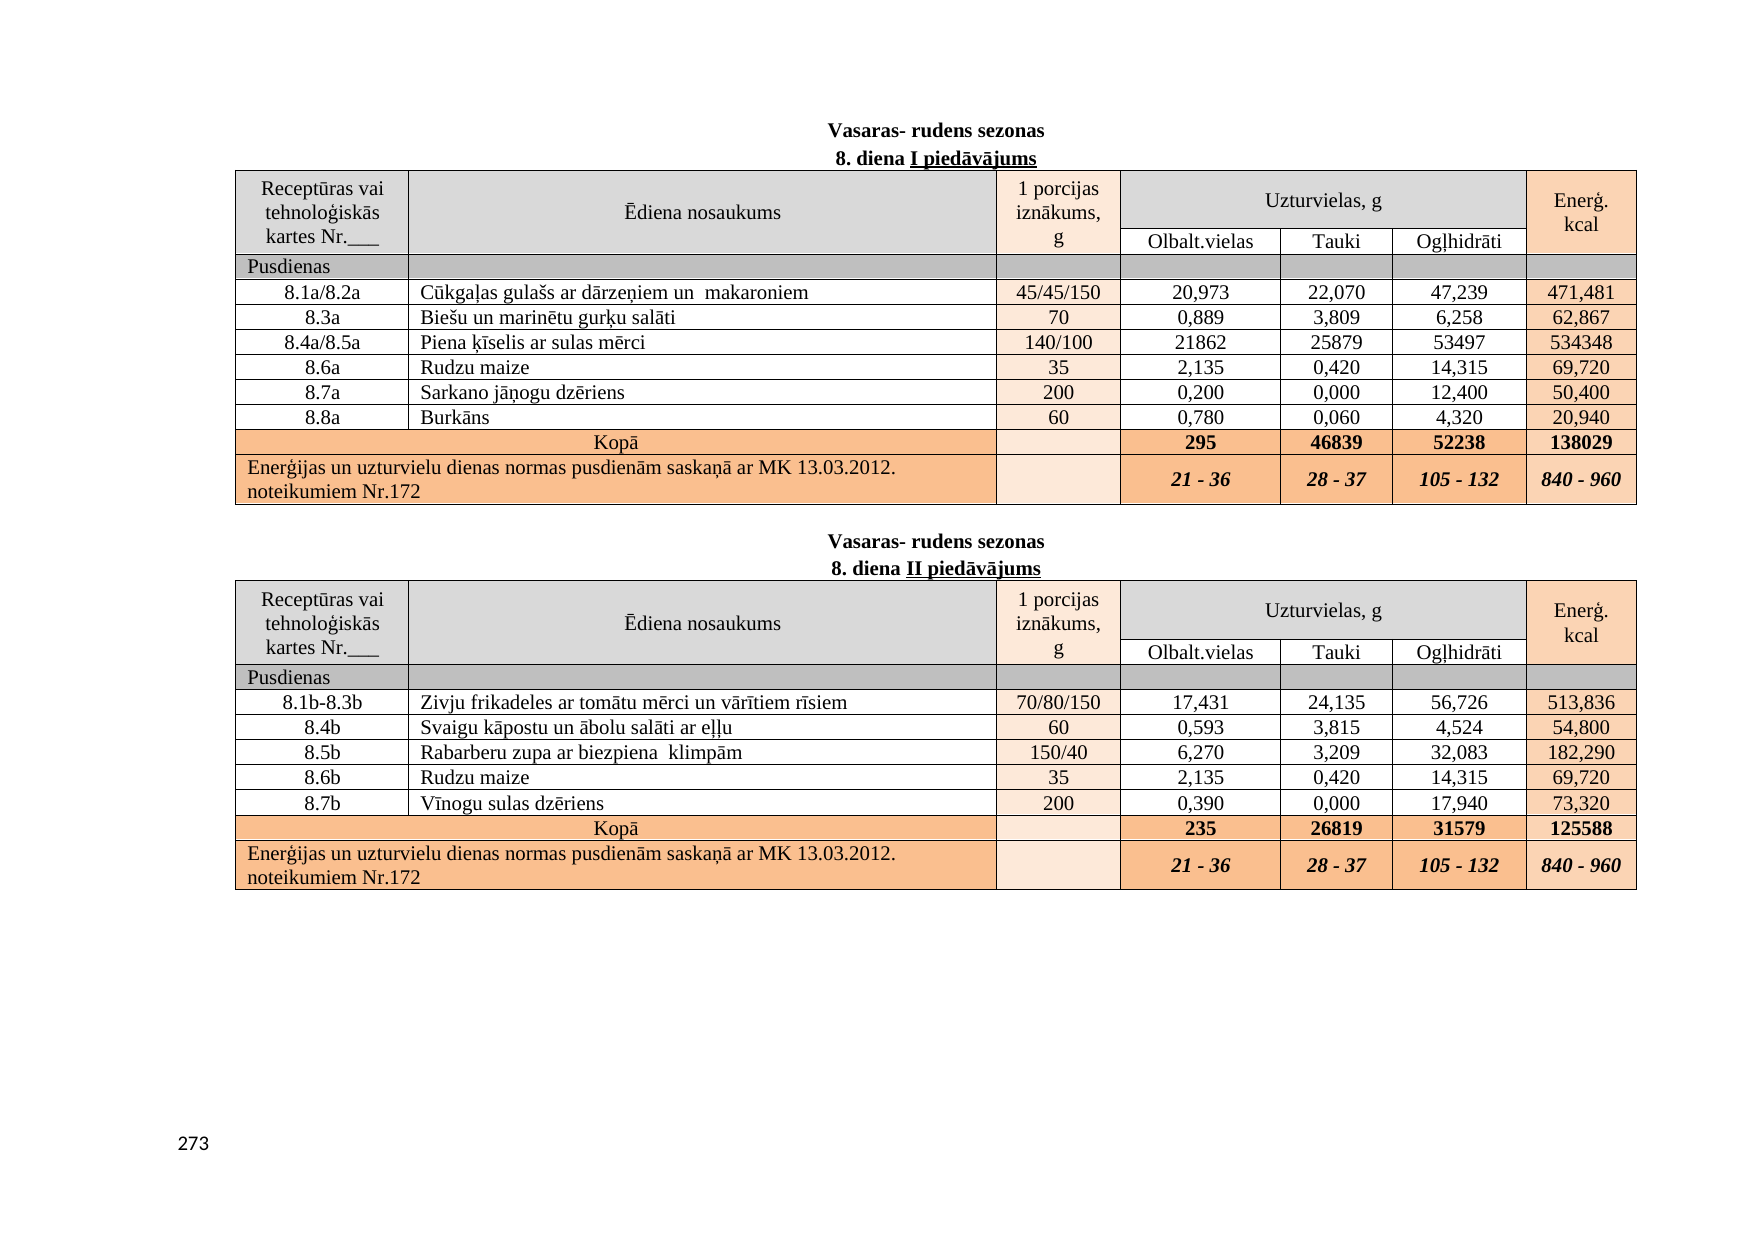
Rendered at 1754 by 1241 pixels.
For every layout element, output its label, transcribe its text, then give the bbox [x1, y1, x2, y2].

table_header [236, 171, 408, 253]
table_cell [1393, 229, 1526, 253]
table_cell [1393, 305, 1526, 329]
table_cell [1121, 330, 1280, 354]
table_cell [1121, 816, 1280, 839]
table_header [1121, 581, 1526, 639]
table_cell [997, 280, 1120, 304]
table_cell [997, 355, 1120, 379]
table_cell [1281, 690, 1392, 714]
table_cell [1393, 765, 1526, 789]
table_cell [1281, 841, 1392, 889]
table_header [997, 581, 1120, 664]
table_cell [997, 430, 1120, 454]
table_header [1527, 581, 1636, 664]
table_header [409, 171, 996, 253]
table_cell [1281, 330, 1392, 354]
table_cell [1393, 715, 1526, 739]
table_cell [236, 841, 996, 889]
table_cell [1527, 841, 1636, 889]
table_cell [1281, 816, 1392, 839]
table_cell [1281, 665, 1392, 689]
text 8. diena I piedāvājums [177, 146, 1695, 170]
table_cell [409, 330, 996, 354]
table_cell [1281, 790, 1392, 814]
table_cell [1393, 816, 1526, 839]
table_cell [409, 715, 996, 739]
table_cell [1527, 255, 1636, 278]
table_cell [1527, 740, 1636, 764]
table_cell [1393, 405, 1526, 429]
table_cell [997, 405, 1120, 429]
text Vasaras- rudens sezonas [177, 118, 1695, 142]
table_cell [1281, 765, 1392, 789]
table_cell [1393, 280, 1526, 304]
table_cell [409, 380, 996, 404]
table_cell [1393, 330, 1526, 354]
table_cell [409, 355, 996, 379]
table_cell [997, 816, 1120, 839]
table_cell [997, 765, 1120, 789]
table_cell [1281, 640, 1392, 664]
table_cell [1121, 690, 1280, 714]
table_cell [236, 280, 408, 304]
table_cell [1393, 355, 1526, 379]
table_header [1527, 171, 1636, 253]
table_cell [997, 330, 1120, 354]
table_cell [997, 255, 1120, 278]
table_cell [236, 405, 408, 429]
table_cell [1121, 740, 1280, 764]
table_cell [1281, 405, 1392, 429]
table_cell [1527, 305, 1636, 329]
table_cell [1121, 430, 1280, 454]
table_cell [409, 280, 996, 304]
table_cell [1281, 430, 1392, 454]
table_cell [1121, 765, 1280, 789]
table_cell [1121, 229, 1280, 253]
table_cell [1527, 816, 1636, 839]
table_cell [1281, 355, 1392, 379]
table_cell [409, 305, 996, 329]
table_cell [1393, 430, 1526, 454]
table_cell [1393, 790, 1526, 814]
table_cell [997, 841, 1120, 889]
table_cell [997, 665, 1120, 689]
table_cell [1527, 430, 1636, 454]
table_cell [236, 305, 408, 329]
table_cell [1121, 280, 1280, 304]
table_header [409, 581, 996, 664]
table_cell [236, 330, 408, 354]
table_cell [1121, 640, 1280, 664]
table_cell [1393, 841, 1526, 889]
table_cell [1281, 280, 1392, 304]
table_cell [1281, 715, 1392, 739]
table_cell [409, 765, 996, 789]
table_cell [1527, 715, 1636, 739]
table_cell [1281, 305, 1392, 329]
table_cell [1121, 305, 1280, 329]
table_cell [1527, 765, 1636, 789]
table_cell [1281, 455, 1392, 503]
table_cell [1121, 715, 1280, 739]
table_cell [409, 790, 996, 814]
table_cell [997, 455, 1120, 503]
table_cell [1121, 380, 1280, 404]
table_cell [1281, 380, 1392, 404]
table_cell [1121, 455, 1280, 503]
text 8. diena II piedāvājums [177, 556, 1695, 580]
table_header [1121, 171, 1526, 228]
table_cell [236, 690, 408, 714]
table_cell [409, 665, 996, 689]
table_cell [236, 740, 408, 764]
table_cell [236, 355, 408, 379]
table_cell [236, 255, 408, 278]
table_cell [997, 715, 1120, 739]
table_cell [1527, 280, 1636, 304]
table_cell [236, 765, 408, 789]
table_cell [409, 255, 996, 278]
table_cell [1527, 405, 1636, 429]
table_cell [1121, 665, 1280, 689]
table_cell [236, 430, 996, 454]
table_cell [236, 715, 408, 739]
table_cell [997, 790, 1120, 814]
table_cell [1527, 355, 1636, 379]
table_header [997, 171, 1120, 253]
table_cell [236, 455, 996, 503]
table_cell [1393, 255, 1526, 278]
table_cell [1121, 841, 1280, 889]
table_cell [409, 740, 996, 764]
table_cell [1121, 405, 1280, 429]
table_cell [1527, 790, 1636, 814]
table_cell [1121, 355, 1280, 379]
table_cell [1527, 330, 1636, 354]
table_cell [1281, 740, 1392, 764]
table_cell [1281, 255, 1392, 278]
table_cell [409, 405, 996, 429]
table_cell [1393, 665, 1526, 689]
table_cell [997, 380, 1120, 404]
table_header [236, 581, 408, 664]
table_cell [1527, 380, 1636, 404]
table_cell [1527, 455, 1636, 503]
text Vasaras- rudens sezonas [177, 528, 1695, 553]
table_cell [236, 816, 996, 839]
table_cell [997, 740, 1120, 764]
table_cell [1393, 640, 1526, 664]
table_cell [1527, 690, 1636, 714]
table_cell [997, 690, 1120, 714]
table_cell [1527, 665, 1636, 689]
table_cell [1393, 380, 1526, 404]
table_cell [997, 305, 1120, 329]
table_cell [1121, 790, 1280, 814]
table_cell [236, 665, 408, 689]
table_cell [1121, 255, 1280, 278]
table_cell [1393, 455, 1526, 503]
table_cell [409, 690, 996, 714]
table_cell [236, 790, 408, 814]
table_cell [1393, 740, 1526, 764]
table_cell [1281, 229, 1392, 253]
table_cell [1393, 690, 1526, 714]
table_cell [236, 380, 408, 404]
